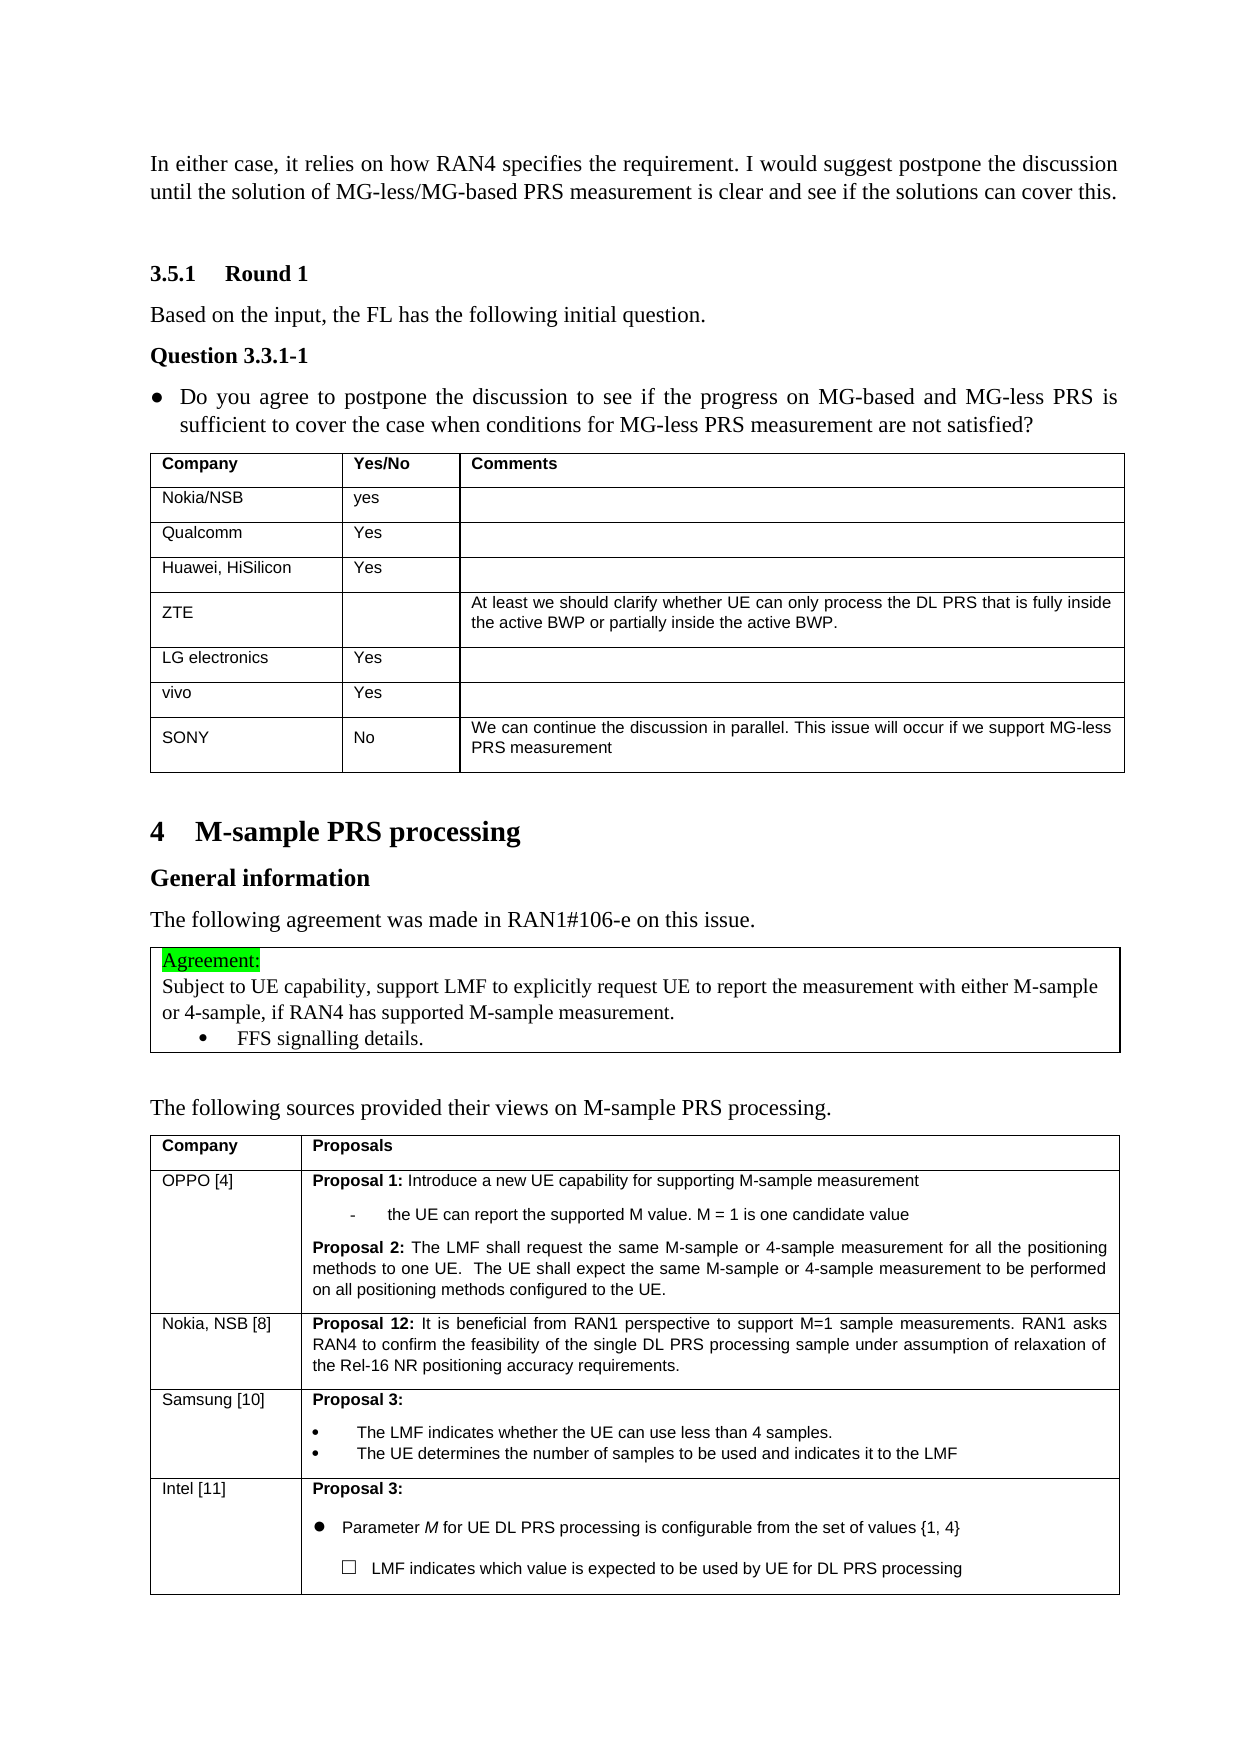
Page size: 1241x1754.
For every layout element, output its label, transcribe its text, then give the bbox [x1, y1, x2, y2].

table_header Proposals [302, 1136, 1119, 1170]
table_cell Nokia/NSB [151, 488, 342, 522]
table_header Company [151, 454, 342, 487]
table_cell [461, 558, 1124, 592]
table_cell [302, 1479, 1119, 1594]
table_header Company [151, 1136, 301, 1170]
table_header Comments [461, 454, 1124, 487]
subtitle General information [150, 863, 1120, 891]
table_cell yes [343, 488, 459, 522]
subtitle Question 3.3.1-1 [150, 342, 1120, 368]
table_cell Samsung [10] [151, 1390, 301, 1478]
table_cell Nokia, NSB [8] [151, 1314, 301, 1389]
table_cell Yes [343, 523, 459, 557]
table_cell Huawei, HiSilicon [151, 558, 342, 592]
table_cell Proposal 1: Introduce a new UE capability for supporting M-sample measurement the UE can report the supported M value. M = 1 is one candidate value Proposal 2: The LMF shall request the same M-sample or 4-sample measurement for all the positioning methods to one UE. The UE shall expect the same M-sample or 4-sample measurement to be performed on all positioning methods configured to the UE. [302, 1171, 1119, 1313]
table_cell Intel [11] [151, 1479, 301, 1594]
table_cell No [343, 718, 459, 772]
table_cell Proposal 12: It is beneficial from RAN1 perspective to support M=1 sample measurements. RAN1 asks RAN4 to confirm the feasibility of the single DL PRS processing sample under assumption of relaxation of the Rel-16 NR positioning accuracy requirements. [302, 1314, 1119, 1389]
table_cell Proposal 3: The LMF indicates whether the UE can use less than 4 samples. The UE determines the number of samples to be used and indicates it to the LMF [302, 1390, 1119, 1478]
table_cell At least we should clarify whether UE can only process the DL PRS that is fully inside the active BWP or partially inside the active BWP. [461, 593, 1124, 647]
text Do you agree to postpone the discussion to see if the progress on MG-based and MG-less PRS is sufficient to cover the case when conditions for MG-less PRS measurement are not satisfied? [150, 383, 1120, 438]
subtitle Round 1 [150, 260, 1120, 287]
table_cell ZTE [151, 593, 342, 647]
table_cell LG electronics [151, 648, 342, 682]
text The following agreement was made in RAN1#106-e on this issue. [150, 906, 1120, 933]
table_cell vivo [151, 683, 342, 717]
table_cell Yes [343, 683, 459, 717]
text In either case, it relies on how RAN4 specifies the requirement. I would suggest postpone the discussion until the solution of MG-less/MG-based PRS measurement is clear and see if the solutions can cover this. [150, 150, 1120, 205]
subtitle M-sample PRS processing [150, 814, 1120, 848]
table_cell Qualcomm [151, 523, 342, 557]
table_cell SONY [151, 718, 342, 772]
table_header Agreement: Subject to UE capability, support LMF to explicitly request UE to report the measurement with either M-sample or 4-sample, if RAN4 has supported M-sample measurement. FFS signalling details. [151, 948, 1119, 1052]
table_cell Yes [343, 648, 459, 682]
table_cell [343, 593, 459, 647]
table_cell [461, 683, 1124, 717]
table_header Yes/No [343, 454, 459, 487]
table_cell OPPO [4] [151, 1171, 301, 1313]
table_cell [461, 648, 1124, 682]
table_cell We can continue the discussion in parallel. This issue will occur if we support MG-less PRS measurement [461, 718, 1124, 772]
text The following sources provided their views on M-sample PRS processing. [150, 1094, 1120, 1121]
table_cell [461, 488, 1124, 522]
table_cell Yes [343, 558, 459, 592]
table_cell [461, 523, 1124, 557]
text Based on the input, the FL has the following initial question. [150, 301, 1120, 328]
